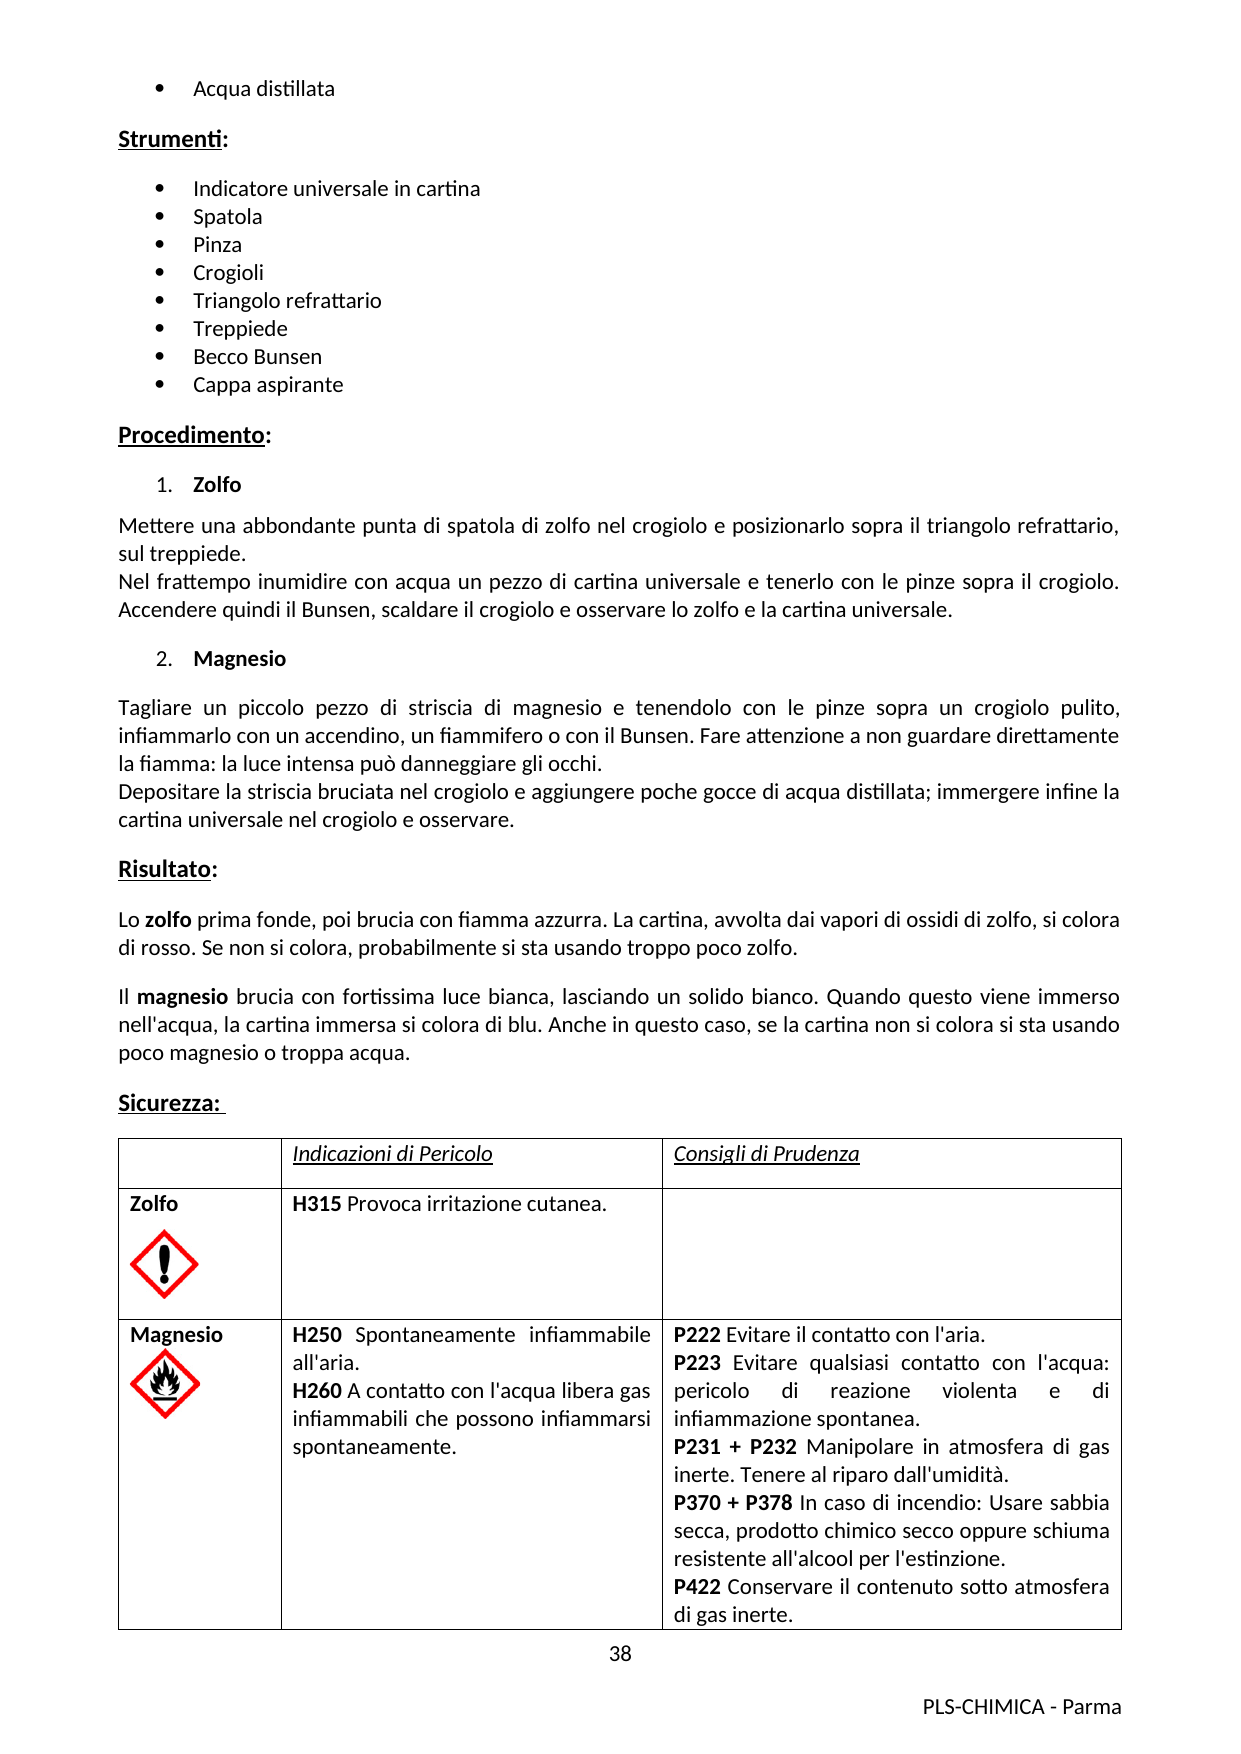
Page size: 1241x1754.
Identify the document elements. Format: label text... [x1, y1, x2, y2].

table_cell Zolfo [119, 1189, 281, 1319]
table_cell Magnesio [119, 1320, 281, 1628]
list Triangolo refrattario [156, 286, 1122, 314]
list Treppiede [156, 314, 1122, 342]
list Crogioli [156, 258, 1122, 286]
list Pinza [156, 230, 1122, 258]
text Tagliare un piccolo pezzo di striscia di magnesio e tenendolo con le pinze sopra un crogiolo pulito, infiammarlo con un accendino, un fiammifero o con il Bunsen. Fare attenzione a non guardare direttamente la fiamma: la luce intensa può danneggiare gli occhi. [118, 693, 1122, 777]
list Zolfo [156, 470, 1122, 498]
table_cell P222 Evitare il contatto con l'aria. P223 Evitare qualsiasi contatto con l'acqua: pericolo di reazione violenta e di infiammazione spontanea. P231 + P232 Manipolare in atmosfera di gas inerte. Tenere al riparo dall'umidità. P370 + P378 In caso di incendio: Usare sabbia secca, prodotto chimico secco oppure schiuma resistente all'alcool per l'estinzione. P422 Conservare il contenuto sotto atmosfera di gas inerte. [663, 1320, 1121, 1628]
text Lo zolfo prima fonde, poi brucia con fiamma azzurra. La cartina, avvolta dai vapori di ossidi di zolfo, si colora di rosso. Se non si colora, probabilmente si sta usando troppo poco zolfo. [118, 905, 1122, 961]
text Risultato: [118, 854, 1122, 884]
table_cell H315 Provoca irritazione cutanea. [282, 1189, 662, 1319]
text Procedimento: [118, 419, 1122, 449]
list Magnesio [156, 644, 1122, 672]
text Il magnesio brucia con fortissima luce bianca, lasciando un solido bianco. Quando questo viene immerso nell'acqua, la cartina immersa si colora di blu. Anche in questo caso, se la cartina non si colora si sta usando poco magnesio o troppa acqua. [118, 982, 1122, 1066]
table_header Indicazioni di Pericolo [282, 1139, 662, 1188]
list Becco Bunsen [156, 342, 1122, 370]
list Spatola [156, 202, 1122, 230]
table_header Consigli di Prudenza [663, 1139, 1121, 1188]
text Sicurezza: [118, 1087, 1122, 1117]
text Nel frattempo inumidire con acqua un pezzo di cartina universale e tenerlo con le pinze sopra il crogiolo. Accendere quindi il Bunsen, scaldare il crogiolo e osservare lo zolfo e la cartina universale. [118, 567, 1122, 623]
picture [129, 1229, 199, 1299]
text Strumenti: [118, 123, 1122, 153]
text Depositare la striscia bruciata nel crogiolo e aggiungere poche gocce di acqua distillata; immergere infine la cartina universale nel crogiolo e osservare. [118, 777, 1122, 833]
table_cell [663, 1189, 1121, 1319]
list Indicatore universale in cartina [156, 174, 1122, 202]
table_header [119, 1139, 281, 1188]
picture [129, 1348, 201, 1419]
list Cappa aspirante [156, 370, 1122, 398]
table_cell H250 Spontaneamente infiammabile all'aria. H260 A contatto con l'acqua libera gas infiammabili che possono infiammarsi spontaneamente. [282, 1320, 662, 1628]
text Mettere una abbondante punta di spatola di zolfo nel crogiolo e posizionarlo sopra il triangolo refrattario, sul treppiede. [118, 511, 1122, 567]
list Acqua distillata [156, 74, 1122, 102]
